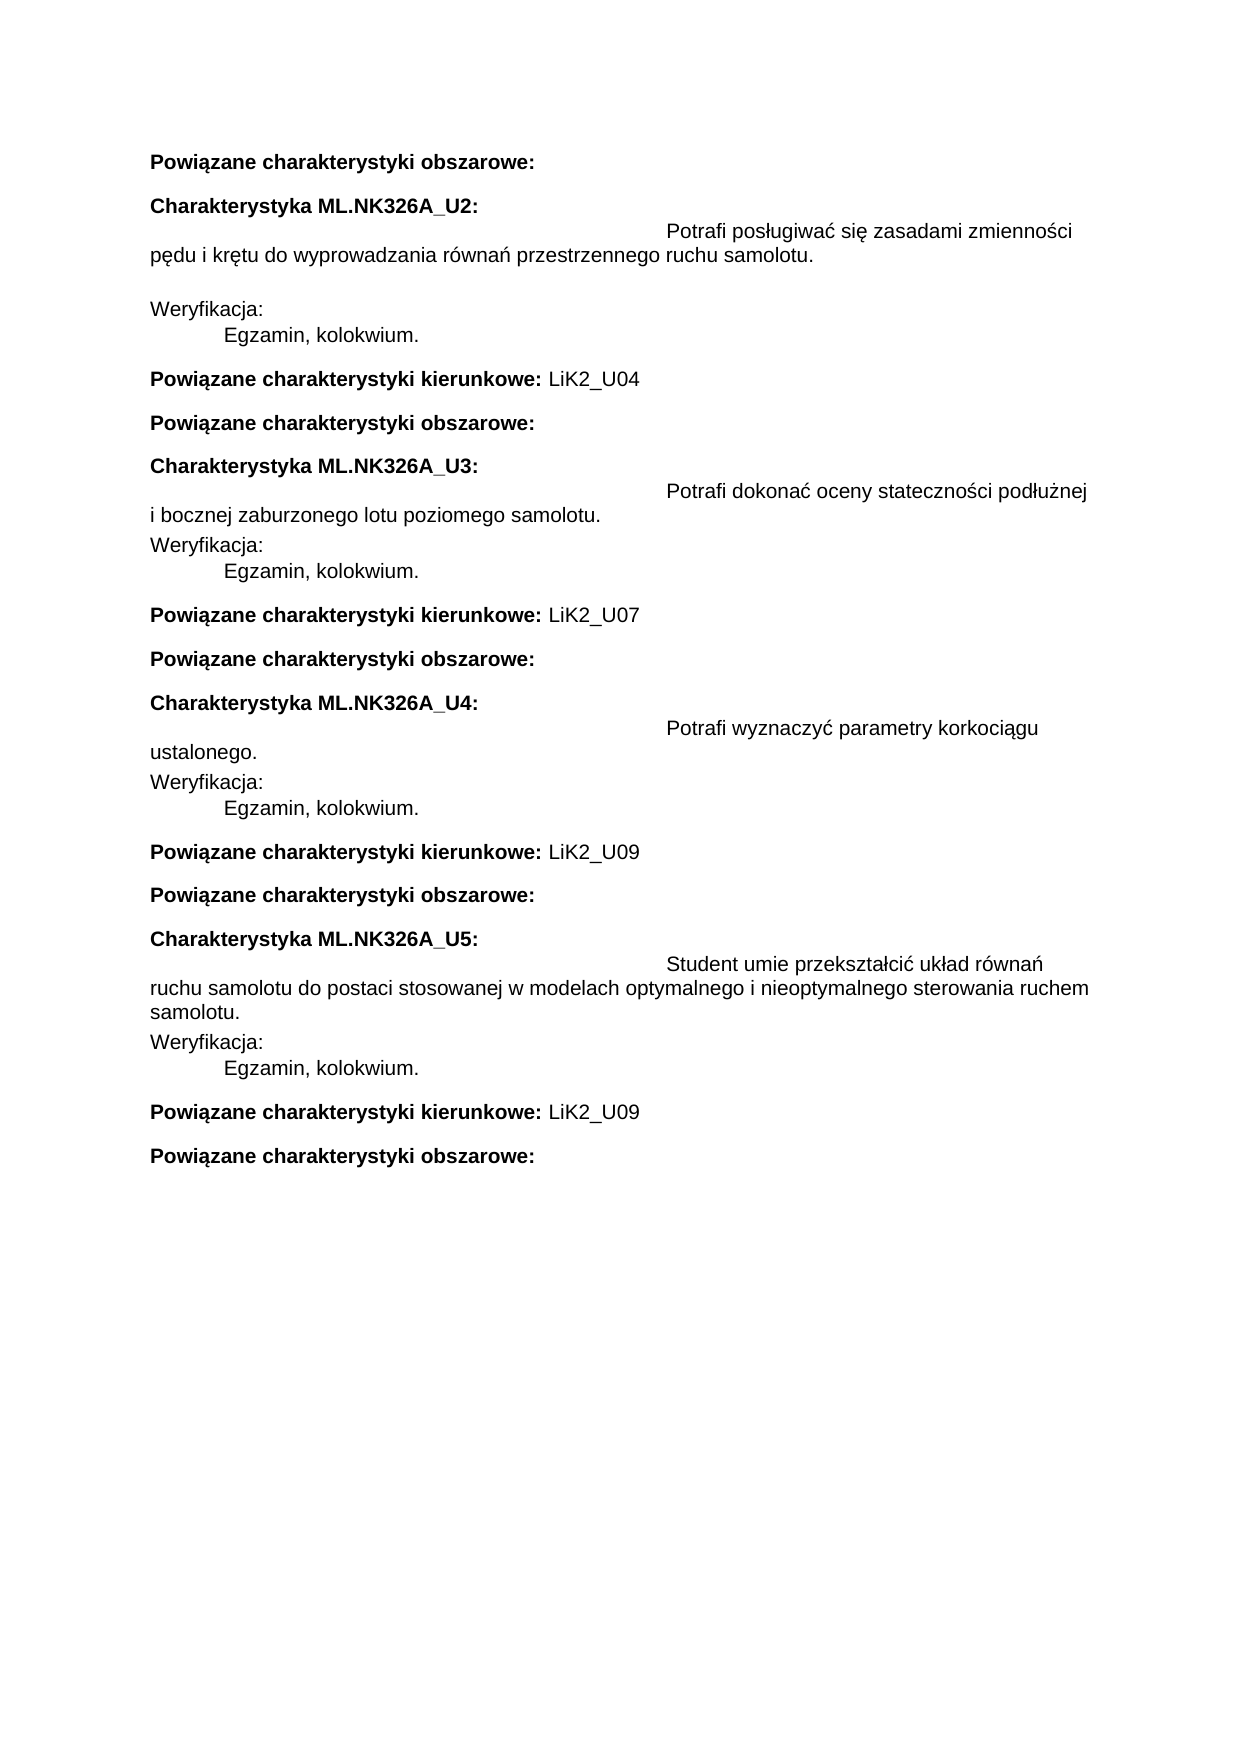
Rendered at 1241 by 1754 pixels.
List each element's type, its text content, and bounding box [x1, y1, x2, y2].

text Powiązane charakterystyki obszarowe: [150, 410, 1090, 434]
text Charakterystyka ML.NK326A_U3: [150, 454, 1090, 478]
text Charakterystyka ML.NK326A_U5: [150, 927, 1090, 951]
text Egzamin, kolokwium. [150, 323, 1090, 347]
text Egzamin, kolokwium. [150, 1056, 1090, 1080]
text Powiązane charakterystyki obszarowe: [150, 647, 1090, 671]
text Powiązane charakterystyki obszarowe: [150, 1144, 1090, 1168]
text Egzamin, kolokwium. [150, 796, 1090, 820]
text Potrafi wyznaczyć parametry korkociągu ustalonego. [150, 716, 1090, 763]
text Charakterystyka ML.NK326A_U2: [150, 194, 1090, 218]
text Potrafi dokonać oceny stateczności podłużnej i bocznej zaburzonego lotu poziomego samolotu. [150, 479, 1090, 527]
text Powiązane charakterystyki kierunkowe: LiK2_U07 [150, 603, 1090, 627]
text Weryfikacja: [150, 1030, 1090, 1054]
text Weryfikacja: [150, 770, 1090, 794]
text Egzamin, kolokwium. [150, 559, 1090, 583]
text Weryfikacja: [150, 533, 1090, 557]
text Weryfikacja: [150, 297, 1090, 321]
text Powiązane charakterystyki kierunkowe: LiK2_U09 [150, 839, 1090, 863]
text Powiązane charakterystyki kierunkowe: LiK2_U09 [150, 1100, 1090, 1124]
text Powiązane charakterystyki obszarowe: [150, 883, 1090, 907]
text Student umie przekształcić układ równań ruchu samolotu do postaci stosowanej w modelach optymalnego i nieoptymalnego sterowania ruchem samolotu. [150, 952, 1090, 1024]
text Potrafi posługiwać się zasadami zmienności pędu i krętu do wyprowadzania równań przestrzennego ruchu samolotu. [150, 219, 1090, 291]
text Powiązane charakterystyki kierunkowe: LiK2_U04 [150, 367, 1090, 391]
text Powiązane charakterystyki obszarowe: [150, 150, 1090, 174]
text Charakterystyka ML.NK326A_U4: [150, 691, 1090, 714]
